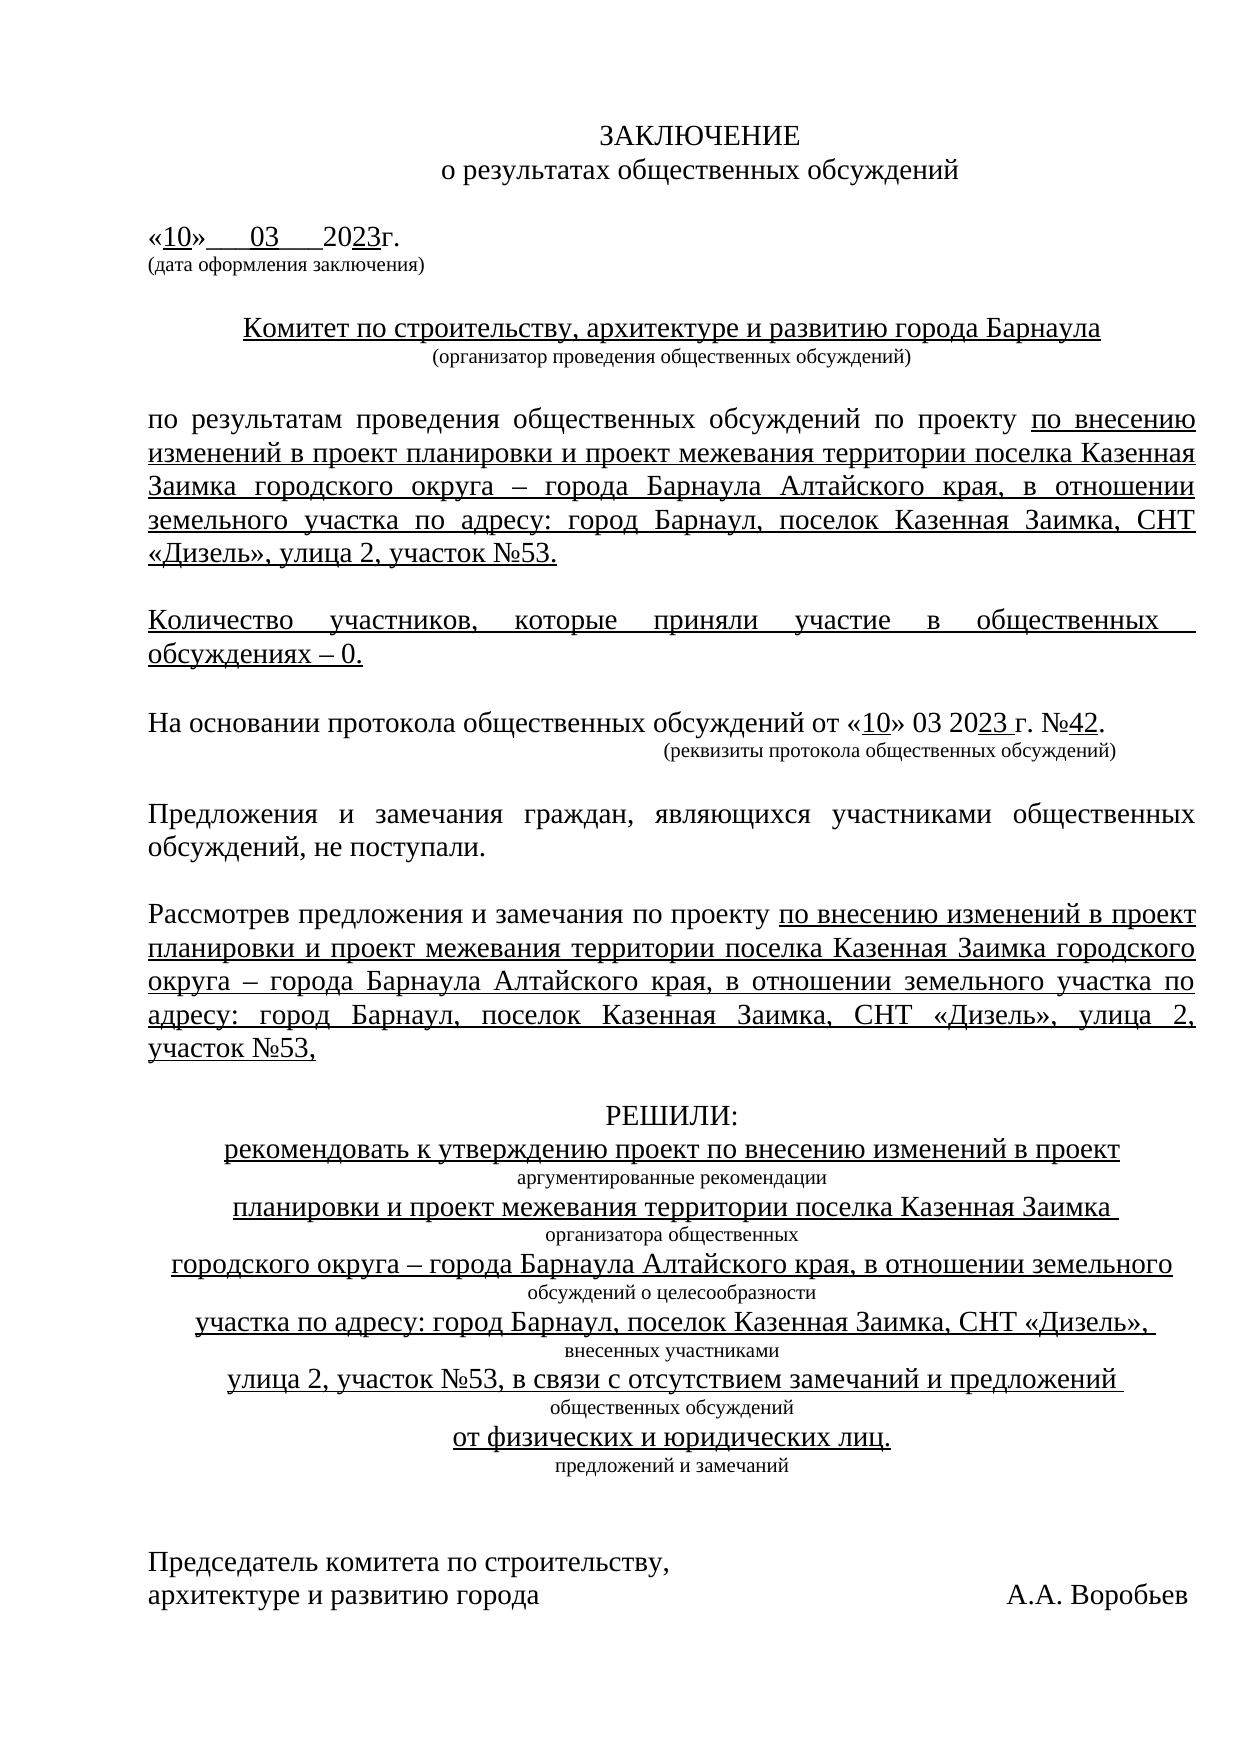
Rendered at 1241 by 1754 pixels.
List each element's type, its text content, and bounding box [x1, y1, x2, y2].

text организатора общественных [148, 1222, 1196, 1246]
text участка по адресу: город Барнаул, поселок Казенная Заимка, СНТ «Дизель», [148, 1304, 1196, 1338]
text Предложения и замечания граждан, являющихся участниками общественных обсуждений, не поступали. [148, 796, 1196, 863]
text На основании протокола общественных обсуждений от «10» 03 2023 г. №42. [148, 705, 1196, 738]
text улица 2, участок №53, в связи с отсутствием замечаний и предложений [148, 1362, 1196, 1395]
text (реквизиты протокола общественных обсуждений) [148, 738, 1196, 762]
text Количество участников, которые приняли участие в общественных обсуждениях – 0. [148, 633, 1196, 669]
text рекомендовать к утверждению проект по внесению изменений в проект аргументированные рекомендации [148, 1131, 1196, 1189]
text Рассмотрев предложения и замечания по проекту по внесению изменений в проект планировки и проект межевания территории поселка Казенная Заимка городского округа – города Барнаула Алтайского края, в отношении земельного участка по адресу: город Барнаул, поселок Казенная Заимка, СНТ «Дизель», улица 2, участок №53, [148, 1028, 1196, 1064]
text планировки и проект межевания территории поселка Казенная Заимка [148, 1189, 1196, 1222]
text Количество участников, которые приняли участие в общественных обсуждениях – 0. [148, 602, 1196, 631]
text (дата оформления заключения) [148, 252, 1196, 276]
text «10»___03___2023г. [148, 219, 1196, 252]
text ЗАКЛЮЧЕНИЕ [148, 118, 1196, 152]
text РЕШИЛИ: [148, 1098, 1196, 1131]
text общественных обсуждений [148, 1395, 1196, 1419]
text Председатель комитета по строительству, [148, 1544, 1196, 1577]
text от физических и юридических лиц. [148, 1419, 1196, 1453]
text по результатам проведения общественных обсуждений по проекту по внесению изменений в проект планировки и проект межевания территории поселка Казенная Заимка городского округа – города Барнаула Алтайского края, в отношении земельного участка по адресу: город Барнаул, поселок Казенная Заимка, СНТ «Дизель», улица 2, участок №53. [148, 533, 1196, 569]
text архитектуре и развитию города А.А. Воробьев [148, 1577, 1196, 1611]
text городского округа – города Барнаула Алтайского края, в отношении земельного обсуждений о целесообразности [148, 1246, 1196, 1304]
text внесенных участниками [148, 1338, 1196, 1362]
text предложений и замечаний [148, 1453, 1196, 1477]
text Рассмотрев предложения и замечания по проекту по внесению изменений в проект планировки и проект межевания территории поселка Казенная Заимка городского округа – города Барнаула Алтайского края, в отношении земельного участка по адресу: город Барнаул, поселок Казенная Заимка, СНТ «Дизель», улица 2, участок №53, [148, 896, 1196, 959]
text (организатор проведения общественных обсуждений) [148, 343, 1196, 368]
text по результатам проведения общественных обсуждений по проекту по внесению изменений в проект планировки и проект межевания территории поселка Казенная Заимка городского округа – города Барнаула Алтайского края, в отношении земельного участка по адресу: город Барнаул, поселок Казенная Заимка, СНТ «Дизель», улица 2, участок №53. [148, 401, 1196, 464]
text по результатам проведения общественных обсуждений по проекту по внесению изменений в проект планировки и проект межевания территории поселка Казенная Заимка городского округа – города Барнаула Алтайского края, в отношении земельного участка по адресу: город Барнаул, поселок Казенная Заимка, СНТ «Дизель», улица 2, участок №53. [148, 465, 1196, 531]
text Комитет по строительству, архитектуре и развитию города Барнаула [148, 310, 1196, 343]
text Рассмотрев предложения и замечания по проекту по внесению изменений в проект планировки и проект межевания территории поселка Казенная Заимка городского округа – города Барнаула Алтайского края, в отношении земельного участка по адресу: город Барнаул, поселок Казенная Заимка, СНТ «Дизель», улица 2, участок №53, [148, 961, 1196, 1026]
text о результатах общественных обсуждений [148, 152, 1196, 185]
